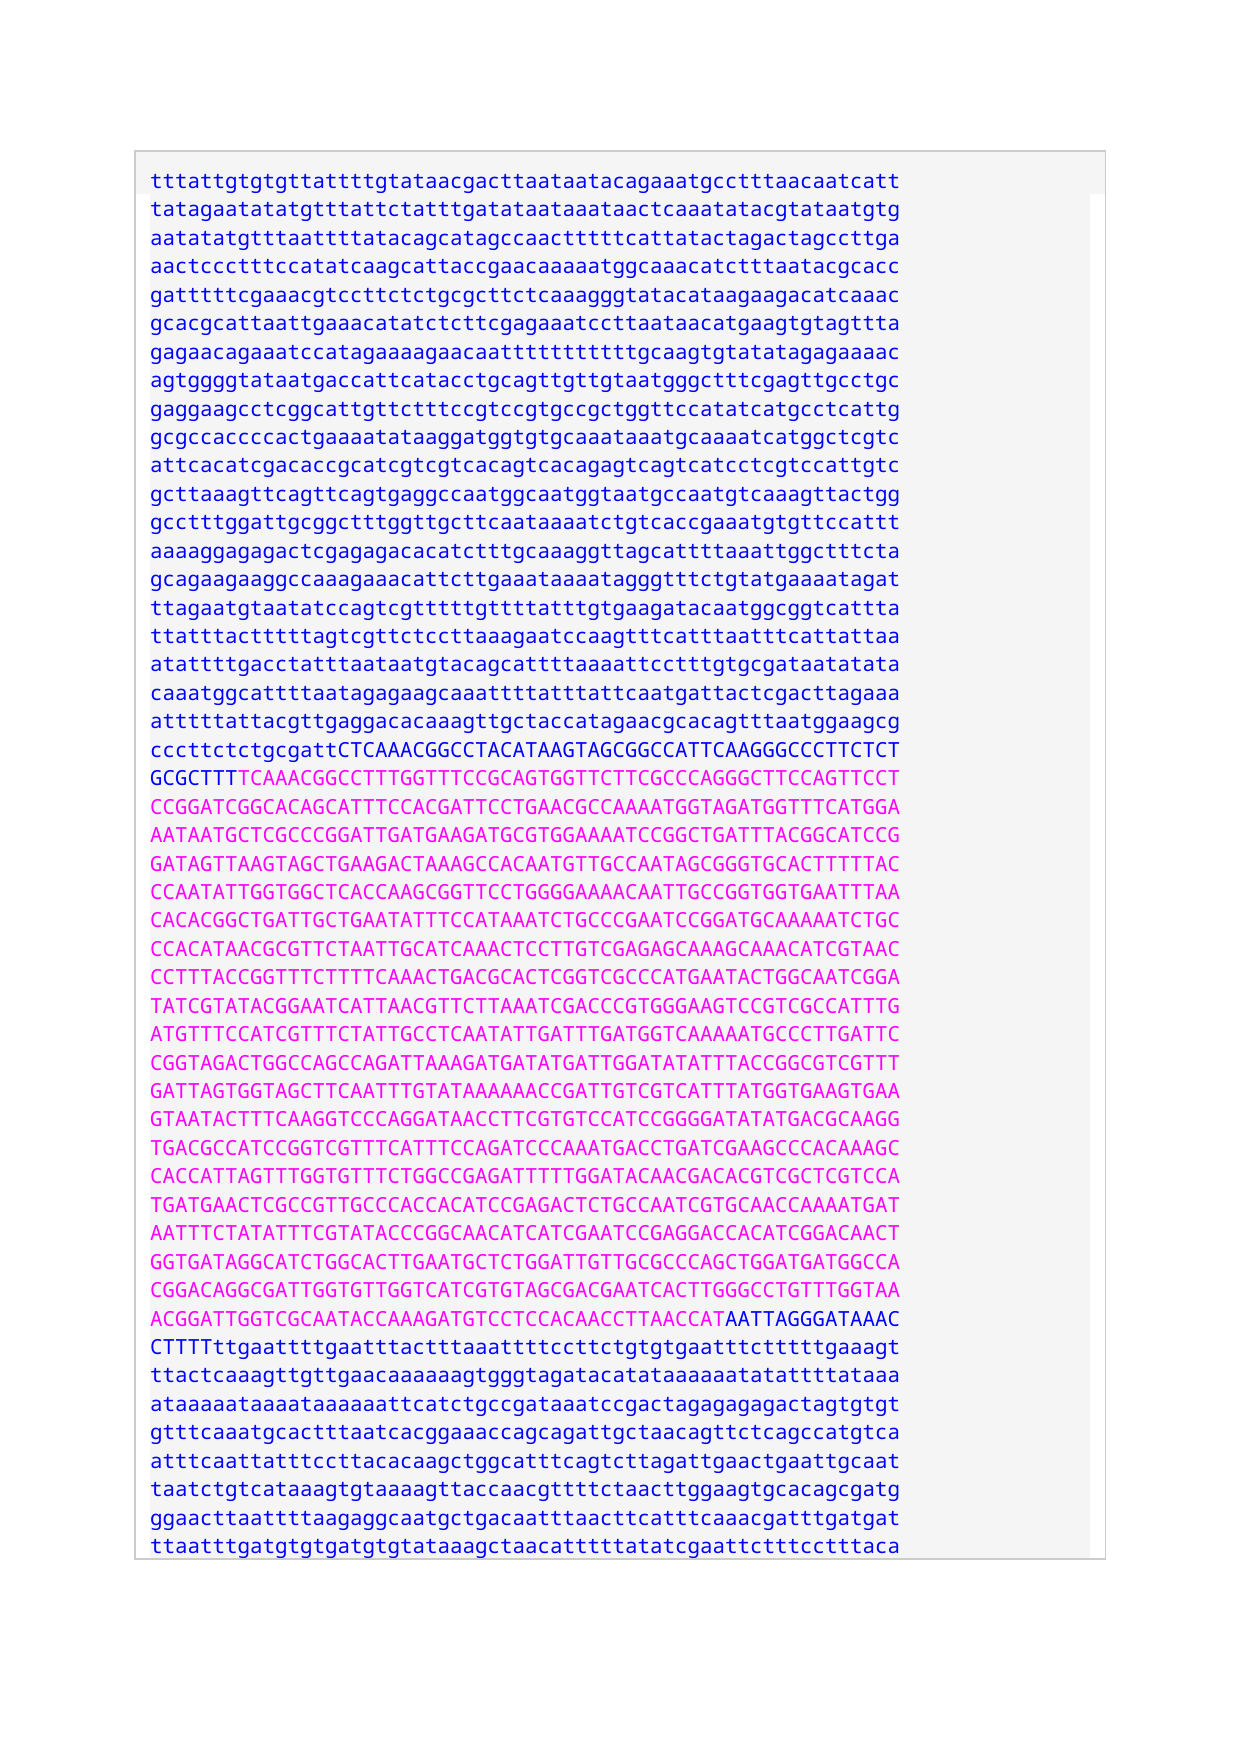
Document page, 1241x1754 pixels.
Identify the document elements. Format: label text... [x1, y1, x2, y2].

text tttattgtgtgttattttgtataacgacttaataatacagaaatgcctttaacaatcatt [136, 152, 1105, 194]
text caaatggcattttaatagagaagcaaattttatttattcaatgattactcgacttagaaa [150, 678, 1090, 706]
text CGGACAGGCGATTGGTGTTGGTCATCGTGTAGCGACGAATCACTTGGGCCTGTTTGGTAA [150, 1275, 1090, 1304]
text ACGGATTGGTCGCAATACCAAAGATGTCCTCCACAACCTTAACCATAATTAGGGATAAAC [150, 1304, 1090, 1332]
text gcctttggattgcggctttggttgcttcaataaaatctgtcaccgaaatgtgttccattt [150, 507, 1090, 536]
text GCGCTTTTCAAACGGCCTTTGGTTTCCGCAGTGGTTCTTCGCCCAGGGCTTCCAGTTCCT [150, 763, 1090, 792]
text ttactcaaagttgttgaacaaaaaagtgggtagatacatataaaaaatatattttataaa [150, 1361, 1090, 1389]
text ataaaaataaaataaaaaattcatctgccgataaatccgactagagagagactagtgtgt [150, 1389, 1090, 1417]
text GGTGATAGGCATCTGGCACTTGAATGCTCTGGATTGTTGCGCCCAGCTGGATGATGGCCA [150, 1247, 1090, 1275]
text CCTTTACCGGTTTCTTTTCAAACTGACGCACTCGGTCGCCCATGAATACTGGCAATCGGA [150, 962, 1090, 991]
text ggaacttaattttaagaggcaatgctgacaatttaacttcatttcaaacgatttgatgat [150, 1503, 1090, 1531]
text CACCATTAGTTTGGTGTTTCTGGCCGAGATTTTTGGATACAACGACACGTCGCTCGTCCA [150, 1161, 1090, 1190]
text ttatttactttttagtcgttctccttaaagaatccaagtttcatttaatttcattattaa [150, 621, 1090, 649]
text gcgccaccccactgaaaatataaggatggtgtgcaaataaatgcaaaatcatggctcgtc [150, 422, 1090, 451]
text agtggggtataatgaccattcatacctgcagttgttgtaatgggctttcgagttgcctgc [150, 365, 1090, 394]
text atttcaattatttccttacacaagctggcatttcagtcttagattgaactgaattgcaat [150, 1446, 1090, 1474]
text CCAATATTGGTGGCTCACCAAGCGGTTCCTGGGGAAAACAATTGCCGGTGGTGAATTTAA [150, 877, 1090, 906]
text CTTTTttgaattttgaatttactttaaattttccttctgtgtgaatttctttttgaaagt [150, 1332, 1090, 1361]
text gatttttcgaaacgtccttctctgcgcttctcaaagggtatacataagaagacatcaaac [150, 280, 1090, 308]
text ttaatttgatgtgtgatgtgtataaagctaacatttttatatcgaattctttcctttaca [150, 1531, 1090, 1558]
text TATCGTATACGGAATCATTAACGTTCTTAAATCGACCCGTGGGAAGTCCGTCGCCATTTG [150, 991, 1090, 1019]
text ATGTTTCCATCGTTTCTATTGCCTCAATATTGATTTGATGGTCAAAAATGCCCTTGATTC [150, 1019, 1090, 1048]
text aatatatgtttaattttatacagcatagccaactttttcattatactagactagccttga [150, 223, 1090, 251]
text cccttctctgcgattCTCAAACGGCCTACATAAGTAGCGGCCATTCAAGGGCCCTTCTCT [150, 735, 1090, 763]
text gtttcaaatgcactttaatcacggaaaccagcagattgctaacagttctcagccatgtca [150, 1417, 1090, 1446]
text gcacgcattaattgaaacatatctcttcgagaaatccttaataacatgaagtgtagttta [150, 308, 1090, 337]
text GTAATACTTTCAAGGTCCCAGGATAACCTTCGTGTCCATCCGGGGATATATGACGCAAGG [150, 1104, 1090, 1133]
text gcagaagaaggccaaagaaacattcttgaaataaaatagggtttctgtatgaaaatagat [150, 564, 1090, 593]
text gaggaagcctcggcattgttctttccgtccgtgccgctggttccatatcatgcctcattg [150, 394, 1090, 422]
text gcttaaagttcagttcagtgaggccaatggcaatggtaatgccaatgtcaaagttactgg [150, 479, 1090, 507]
text CGGTAGACTGGCCAGCCAGATTAAAGATGATATGATTGGATATATTTACCGGCGTCGTTT [150, 1048, 1090, 1076]
text aactccctttccatatcaagcattaccgaacaaaaatggcaaacatctttaatacgcacc [150, 251, 1090, 280]
text CCGGATCGGCACAGCATTTCCACGATTCCTGAACGCCAAAATGGTAGATGGTTTCATGGA [150, 792, 1090, 820]
text attcacatcgacaccgcatcgtcgtcacagtcacagagtcagtcatcctcgtccattgtc [150, 451, 1090, 479]
text gagaacagaaatccatagaaaagaacaatttttttttttgcaagtgtatatagagaaaac [150, 337, 1090, 365]
text atattttgacctatttaataatgtacagcattttaaaattcctttgtgcgataatatata [150, 649, 1090, 678]
text AATAATGCTCGCCCGGATTGATGAAGATGCGTGGAAAATCCGGCTGATTTACGGCATCCG [150, 820, 1090, 849]
text aaaaggagagactcgagagacacatctttgcaaaggttagcattttaaattggctttcta [150, 536, 1090, 564]
text GATAGTTAAGTAGCTGAAGACTAAAGCCACAATGTTGCCAATAGCGGGTGCACTTTTTAC [150, 849, 1090, 877]
text tatagaatatatgtttattctatttgatataataaataactcaaatatacgtataatgtg [150, 194, 1090, 223]
text GATTAGTGGTAGCTTCAATTTGTATAAAAAACCGATTGTCGTCATTTATGGTGAAGTGAA [150, 1076, 1090, 1104]
text ttagaatgtaatatccagtcgtttttgttttatttgtgaagatacaatggcggtcattta [150, 593, 1090, 621]
text TGACGCCATCCGGTCGTTTCATTTCCAGATCCCAAATGACCTGATCGAAGCCCACAAAGC [150, 1133, 1090, 1161]
text AATTTCTATATTTCGTATACCCGGCAACATCATCGAATCCGAGGACCACATCGGACAACT [150, 1218, 1090, 1247]
text taatctgtcataaagtgtaaaagttaccaacgttttctaacttggaagtgcacagcgatg [150, 1474, 1090, 1503]
text CACACGGCTGATTGCTGAATATTTCCATAAATCTGCCCGAATCCGGATGCAAAAATCTGC [150, 906, 1090, 934]
text atttttattacgttgaggacacaaagttgctaccatagaacgcacagtttaatggaagcg [150, 706, 1090, 735]
text TGATGAACTCGCCGTTGCCCACCACATCCGAGACTCTGCCAATCGTGCAACCAAAATGAT [150, 1190, 1090, 1218]
text CCACATAACGCGTTCTAATTGCATCAAACTCCTTGTCGAGAGCAAAGCAAACATCGTAAC [150, 934, 1090, 962]
